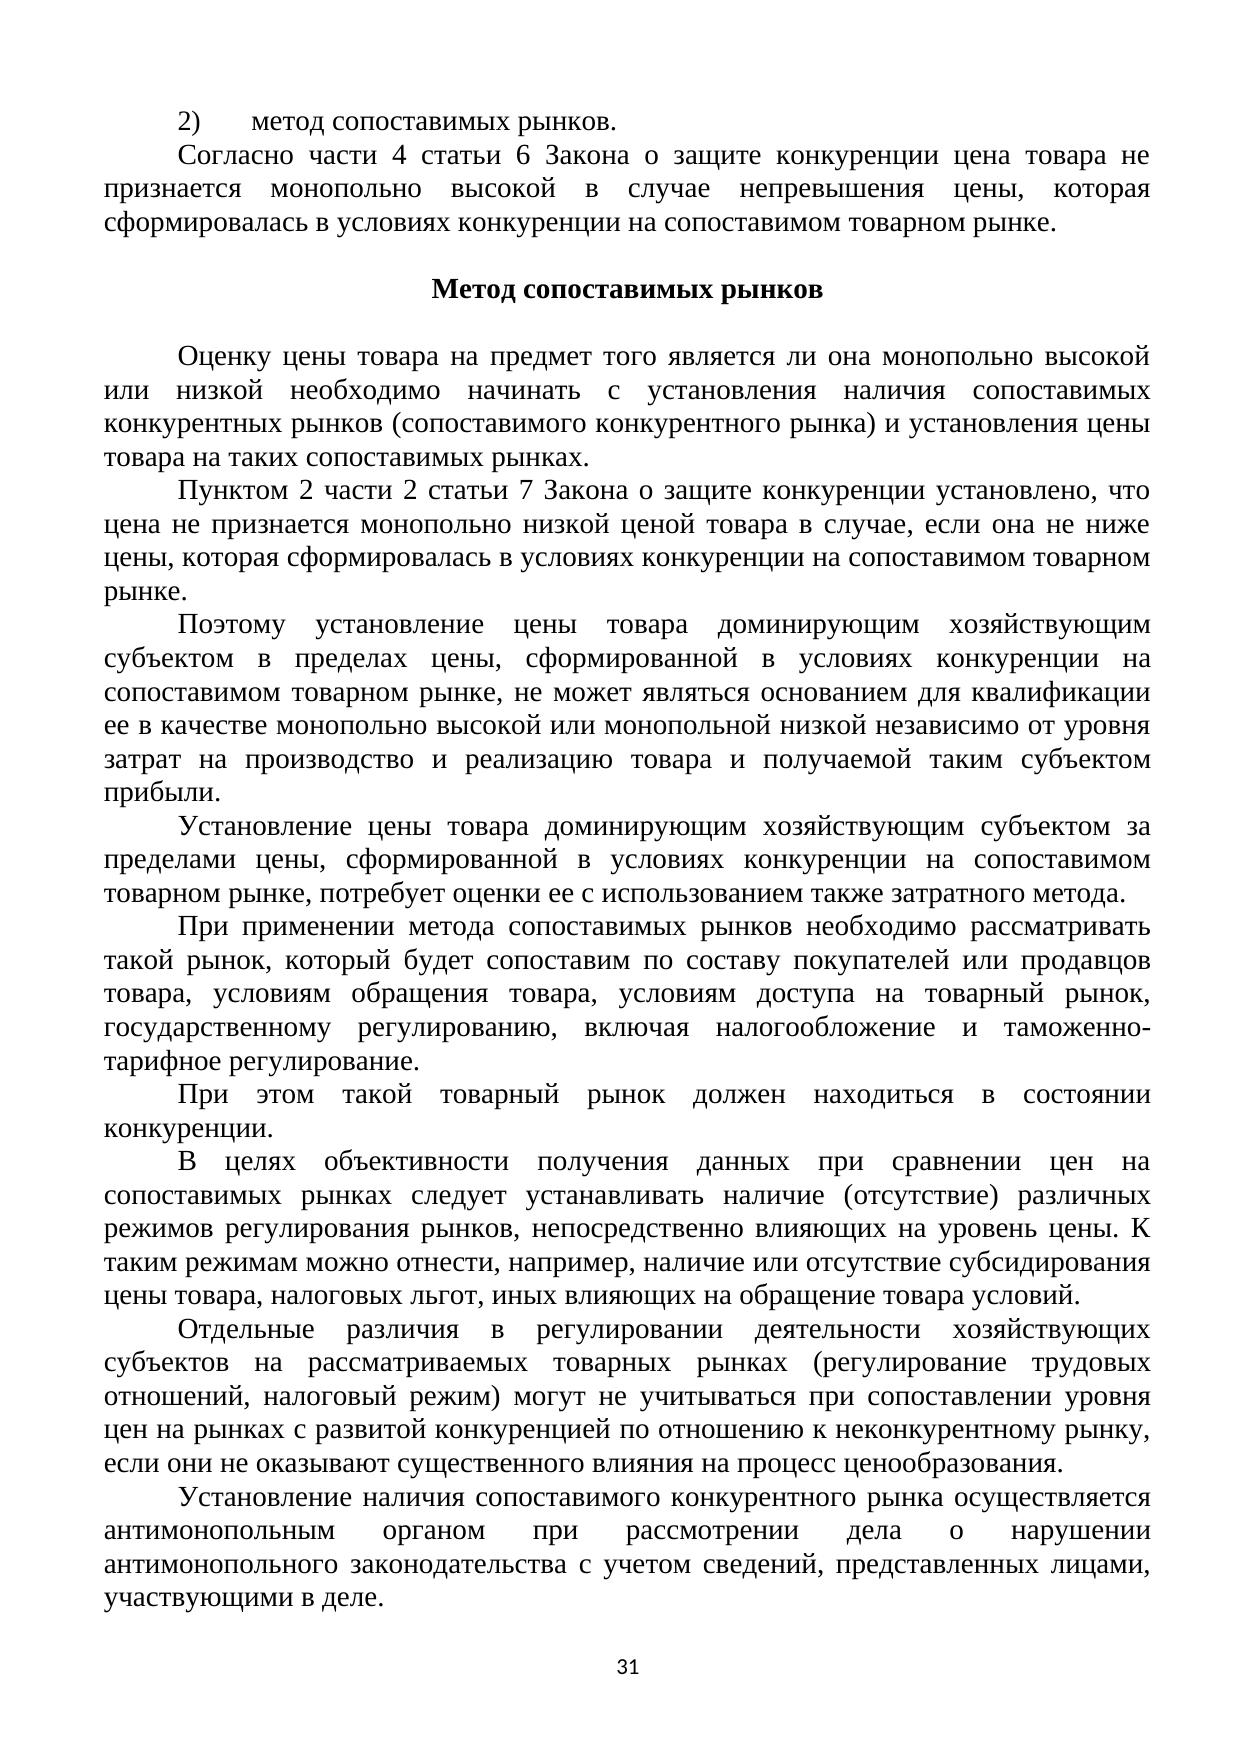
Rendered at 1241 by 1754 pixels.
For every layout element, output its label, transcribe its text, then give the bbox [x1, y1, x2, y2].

text В целях объективности получения данных при сравнении цен на сопоставимых рынках следует устанавливать наличие (отсутствие) различных режимов регулирования рынков, непосредственно влияющих на уровень цены. К таким режимам можно отнести, например, наличие или отсутствие субсидирования цены товара, налоговых льгот, иных влияющих на обращение товара условий. [103, 1143, 1152, 1311]
text При этом такой товарный рынок должен находиться в состоянии конкуренции. [103, 1076, 1152, 1143]
text Установление наличия сопоставимого конкурентного рынка осуществляется антимонопольным органом при рассмотрении дела о нарушении антимонопольного законодательства с учетом сведений, представленных лицами, участвующими в деле. [103, 1479, 1152, 1613]
text Оценку цены товара на предмет того является ли она монопольно высокой или низкой необходимо начинать с установления наличия сопоставимых конкурентных рынков (сопоставимого конкурентного рынка) и установления цены товара на таких сопоставимых рынках. [103, 338, 1152, 472]
text Метод сопоставимых рынков [103, 271, 1152, 305]
text Поэтому установление цены товара доминирующим хозяйствующим субъектом в пределах цены, сформированной в условиях конкуренции на сопоставимом товарном рынке, не может являться основанием для квалификации ее в качестве монопольно высокой или монопольной низкой независимо от уровня затрат на производство и реализацию товара и получаемой таким субъектом прибыли. [103, 607, 1152, 808]
list метод сопоставимых рынков. [103, 103, 1152, 137]
text При применении метода сопоставимых рынков необходимо рассматривать такой рынок, который будет сопоставим по составу покупателей или продавцов товара, условиям обращения товара, условиям доступа на товарный рынок, государственному регулированию, включая налогообложение и таможенно-тарифное регулирование. [103, 908, 1152, 1076]
text Установление цены товара доминирующим хозяйствующим субъектом за пределами цены, сформированной в условиях конкуренции на сопоставимом товарном рынке, потребует оценки ее с использованием также затратного метода. [103, 808, 1152, 908]
text Пунктом 2 части 2 статьи 7 Закона о защите конкуренции установлено, что цена не признается монопольно низкой ценой товара в случае, если она не ниже цены, которая сформировалась в условиях конкуренции на сопоставимом товарном рынке. [103, 472, 1152, 607]
text Отдельные различия в регулировании деятельности хозяйствующих субъектов на рассматриваемых товарных рынках (регулирование трудовых отношений, налоговый режим) могут не учитываться при сопоставлении уровня цен на рынках с развитой конкуренцией по отношению к неконкурентному рынку, если они не оказывают существенного влияния на процесс ценообразования. [103, 1311, 1152, 1479]
text Согласно части 4 статьи 6 Закона о защите конкуренции цена товара не признается монопольно высокой в случае непревышения цены, которая сформировалась в условиях конкуренции на сопоставимом товарном рынке. [103, 137, 1152, 238]
